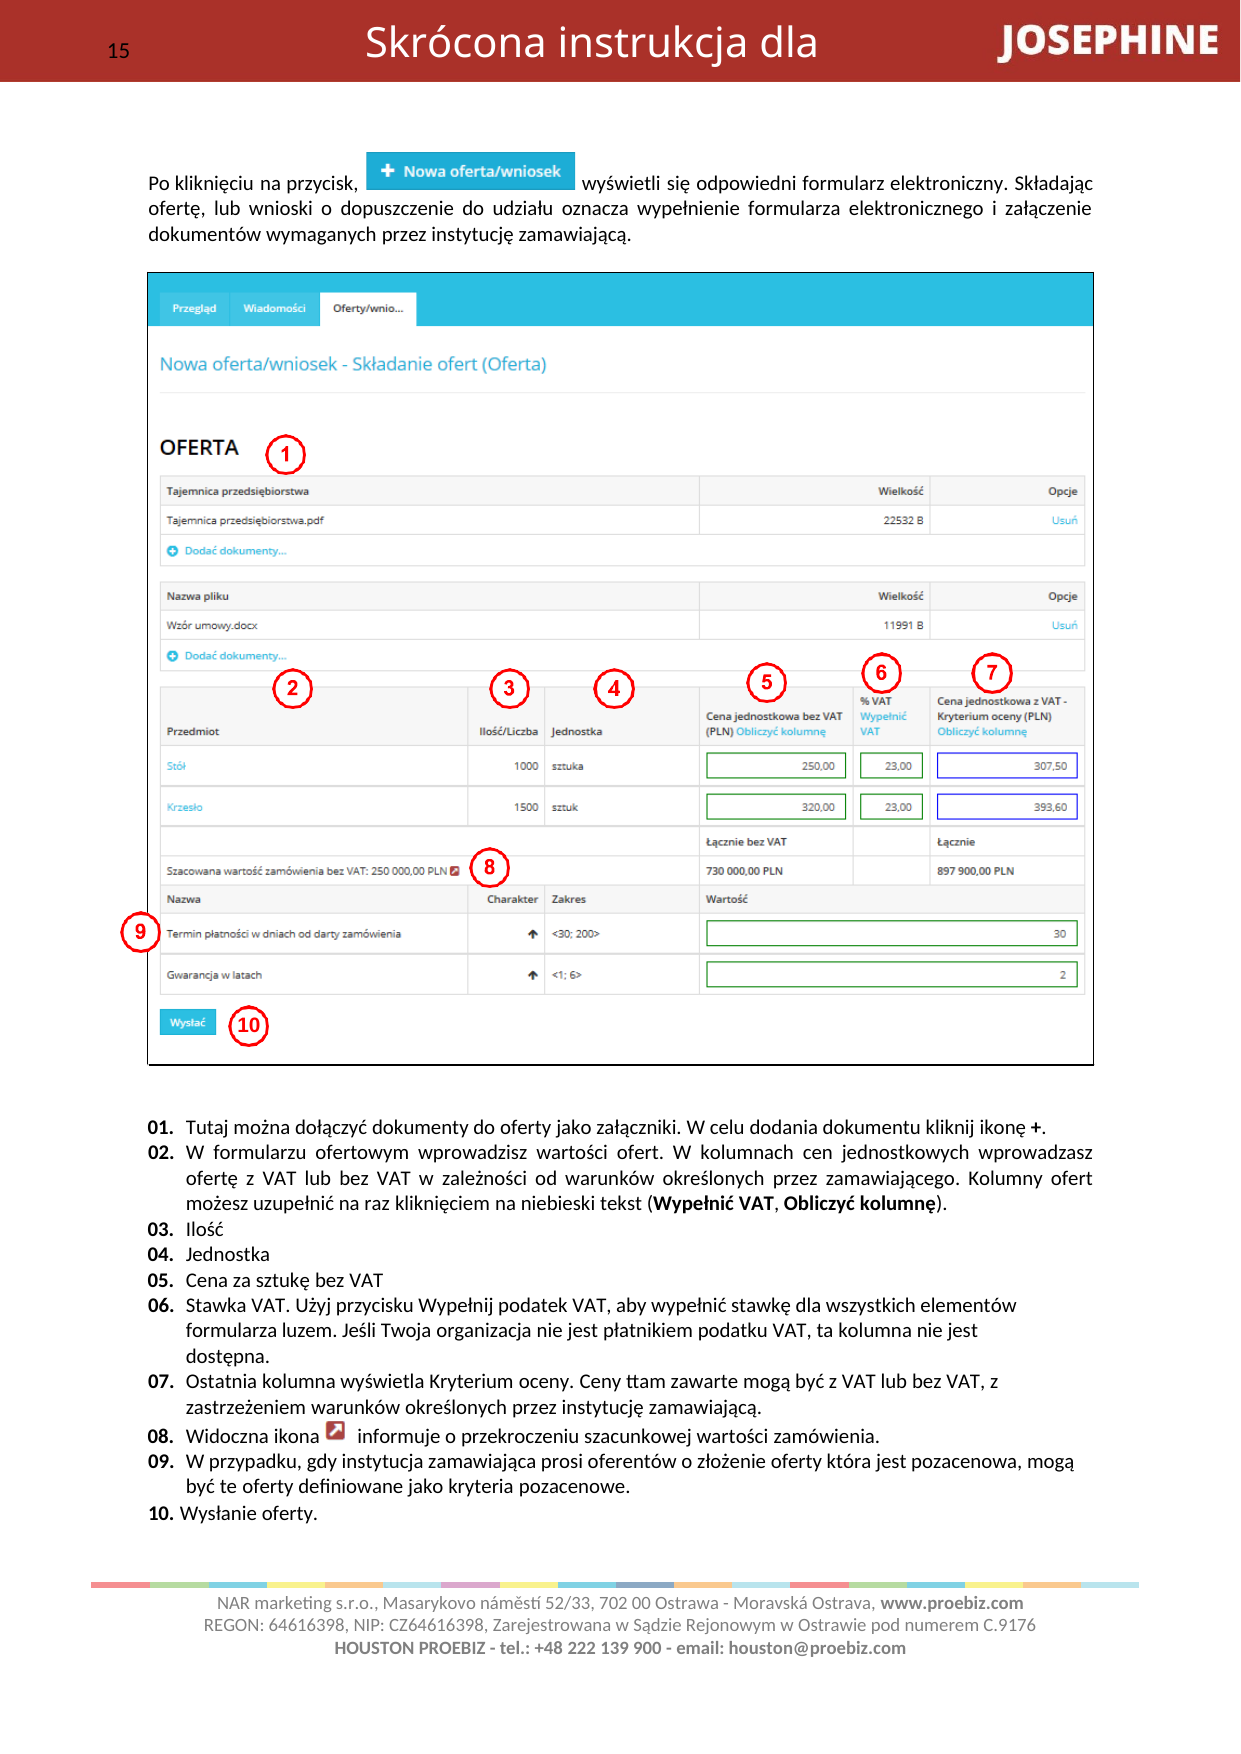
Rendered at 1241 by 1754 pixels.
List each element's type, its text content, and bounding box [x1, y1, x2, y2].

picture [0, 0, 1241, 82]
list Widoczna ikona informuje o przekroczeniu szacunkowej wartości zamówienia. [147, 1423, 1196, 1448]
list Tutaj można dołączyć dokumenty do oferty jako załączniki. W celu dodania dokumentu kliknij ikonę +. [147, 1114, 1196, 1139]
list Ostatnia kolumna wyświetla Kryterium oceny. Ceny ttam zawarte mogą być z VAT lub bez VAT, z zastrzeżeniem warunków określonych przez instytucję zamawiającą. [148, 1368, 998, 1419]
list W przypadku, gdy instytucja zamawiająca prosi oferentów o złożenie oferty która jest pozacenowa, mogą być te oferty definiowane jako kryteria pozacenowe. [148, 1448, 1076, 1499]
picture [120, 273, 1093, 1047]
picture [91, 1582, 1139, 1588]
list Wysłanie oferty. [148, 1500, 1196, 1525]
list Cena za sztukę bez VAT [147, 1267, 1196, 1292]
list W formularzu ofertowym wprowadzisz wartości ofert. W kolumnach cen jednostkowych wprowadzasz ofertę z VAT lub bez VAT w zależności od warunków określonych przez zamawiającego. Kolumny ofert możesz uzupełnić na raz kliknięciem na niebieski tekst (Wypełnić VAT, Obliczyć kolumnę). [148, 1139, 1094, 1216]
list Stawka VAT. Użyj przycisku Wypełnij podatek VAT, aby wypełnić stawkę dla wszystkich elementów formularza luzem. Jeśli Twoja organizacja nie jest płatnikiem podatku VAT, ta kolumna nie jest dostępna. [148, 1292, 1067, 1368]
list Jednostka [147, 1241, 1196, 1266]
list Ilość [147, 1216, 1196, 1241]
text Po kliknięciu na przycisk, wyświetli się odpowiedni formularz elektroniczny. Składając ofertę, lub wnioski o dopuszczenie do udziału oznacza wypełnienie formularza elektronicznego i załączenie dokumentów wymaganych przez instytucję zamawiającą. [148, 170, 1093, 246]
picture [366, 152, 576, 170]
